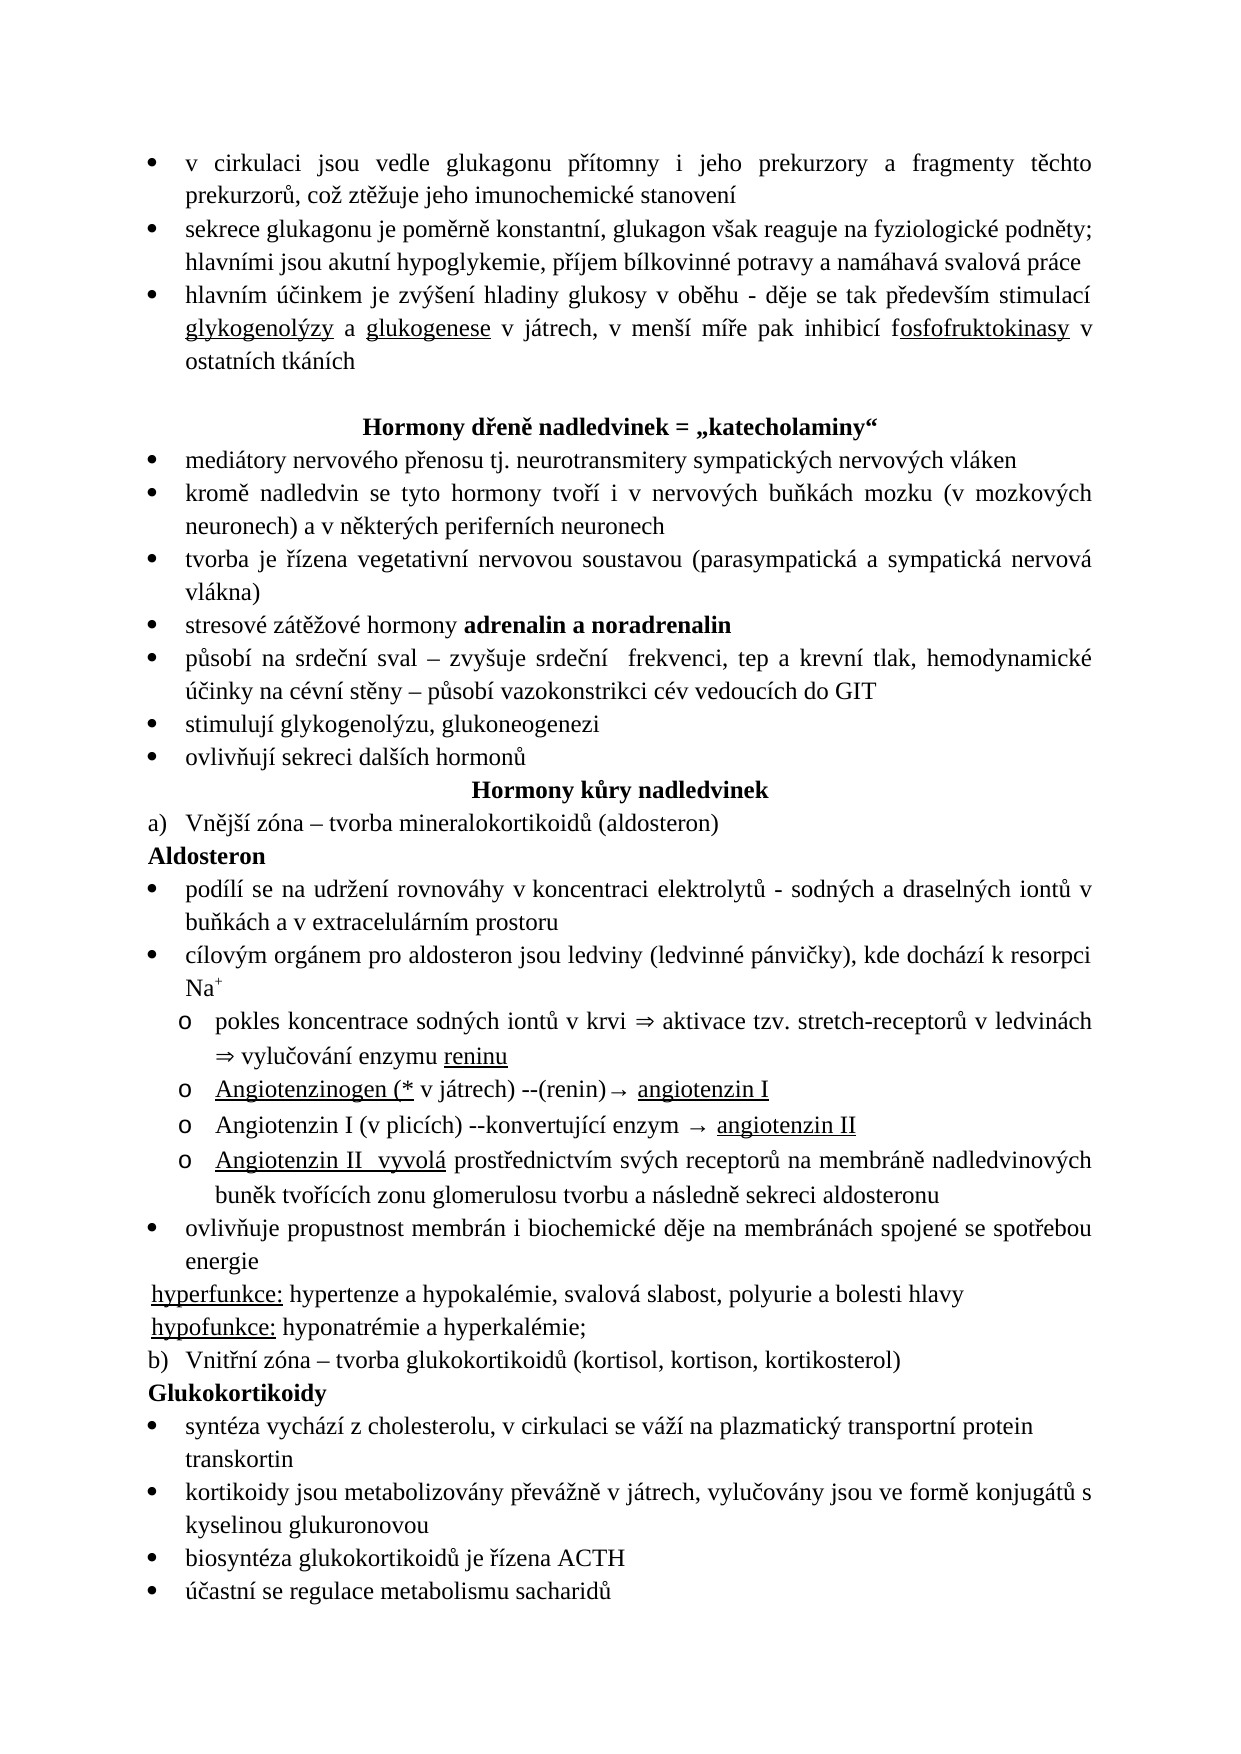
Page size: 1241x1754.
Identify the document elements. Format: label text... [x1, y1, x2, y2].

list působí na srdeční sval – zvyšuje srdeční frekvenci, tep a krevní tlak, hemodynamické účinky na cévní stěny – působí vazokonstrikci cév vedoucích do GIT [148, 643, 1093, 705]
list biosyntéza glukokortikoidů je řízena ACTH [148, 1543, 1093, 1572]
list kromě nadledvin se tyto hormony tvoří i v nervových buňkách mozku (v mozkových neuronech) a v některých periferních neuronech [148, 478, 1093, 539]
list hlavním účinkem je zvýšení hladiny glukosy v oběhu - děje se tak především stimulací glykogenolýzy a glukogenese v játrech, v menší míře pak inhibicí fosfofruktokinasy v ostatních tkáních [148, 280, 1093, 374]
list ovlivňují sekreci dalších hormonů [148, 742, 1093, 771]
text Hormony kůry nadledvinek [148, 775, 1093, 804]
text Glukokortikoidy [148, 1378, 1093, 1407]
text hypofunkce: hyponatrémie a hyperkalémie; [151, 1312, 1086, 1341]
list stresové zátěžové hormony adrenalin a noradrenalin [148, 610, 1093, 639]
list Angiotenzin I (v plicích) --konvertující enzym → angiotenzin II [177, 1110, 1093, 1141]
list pokles koncentrace sodných iontů v krvi aktivace tzv. stretch-receptorů v ledvinách vylučování enzymu reninu [177, 1006, 1093, 1070]
list podílí se na udržení rovnováhy v koncentraci elektrolytů - sodných a draselných iontů v buňkách a v extracelulárním prostoru [148, 874, 1093, 936]
list ovlivňuje propustnost membrán i biochemické děje na membránách spojené se spotřebou energie [148, 1213, 1093, 1275]
list tvorba je řízena vegetativní nervovou soustavou (parasympatická a sympatická nervová vlákna) [148, 544, 1093, 606]
text Aldosteron [148, 841, 1093, 870]
list sekrece glukagonu je poměrně konstantní, glukagon však reaguje na fyziologické podněty; hlavními jsou akutní hypoglykemie, příjem bílkovinné potravy a namáhavá svalová práce [148, 214, 1093, 275]
text Hormony dřeně nadledvinek = „katecholaminy“ [148, 412, 1093, 441]
list syntéza vychází z cholesterolu, v cirkulaci se váží na plazmatický transportní protein transkortin [148, 1411, 1093, 1473]
list v cirkulaci jsou vedle glukagonu přítomny i jeho prekurzory a fragmenty těchto prekurzorů, což ztěžuje jeho imunochemické stanovení [148, 148, 1093, 209]
list cílovým orgánem pro aldosteron jsou ledviny (ledvinné pánvičky), kde dochází k resorpci Na+ [148, 940, 1093, 1002]
list účastní se regulace metabolismu sacharidů [148, 1576, 1093, 1605]
list Vnitřní zóna – tvorba glukokortikoidů (kortisol, kortison, kortikosterol) [148, 1345, 1093, 1374]
list Angiotenzinogen (* v játrech) --(renin)→ angiotenzin I [177, 1074, 1093, 1105]
list Angiotenzin II vyvolá prostřednictvím svých receptorů na membráně nadledvinových buněk tvořících zonu glomerulosu tvorbu a následně sekreci aldosteronu [177, 1145, 1093, 1209]
text hyperfunkce: hypertenze a hypokalémie, svalová slabost, polyurie a bolesti hlavy [151, 1279, 1086, 1308]
list Vnější zóna – tvorba mineralokortikoidů (aldosteron) [148, 808, 1093, 837]
list mediátory nervového přenosu tj. neurotransmitery sympatických nervových vláken [148, 445, 1093, 473]
list stimulují glykogenolýzu, glukoneogenezi [148, 709, 1093, 738]
list kortikoidy jsou metabolizovány převážně v játrech, vylučovány jsou ve formě konjugátů s kyselinou glukuronovou [148, 1477, 1093, 1539]
